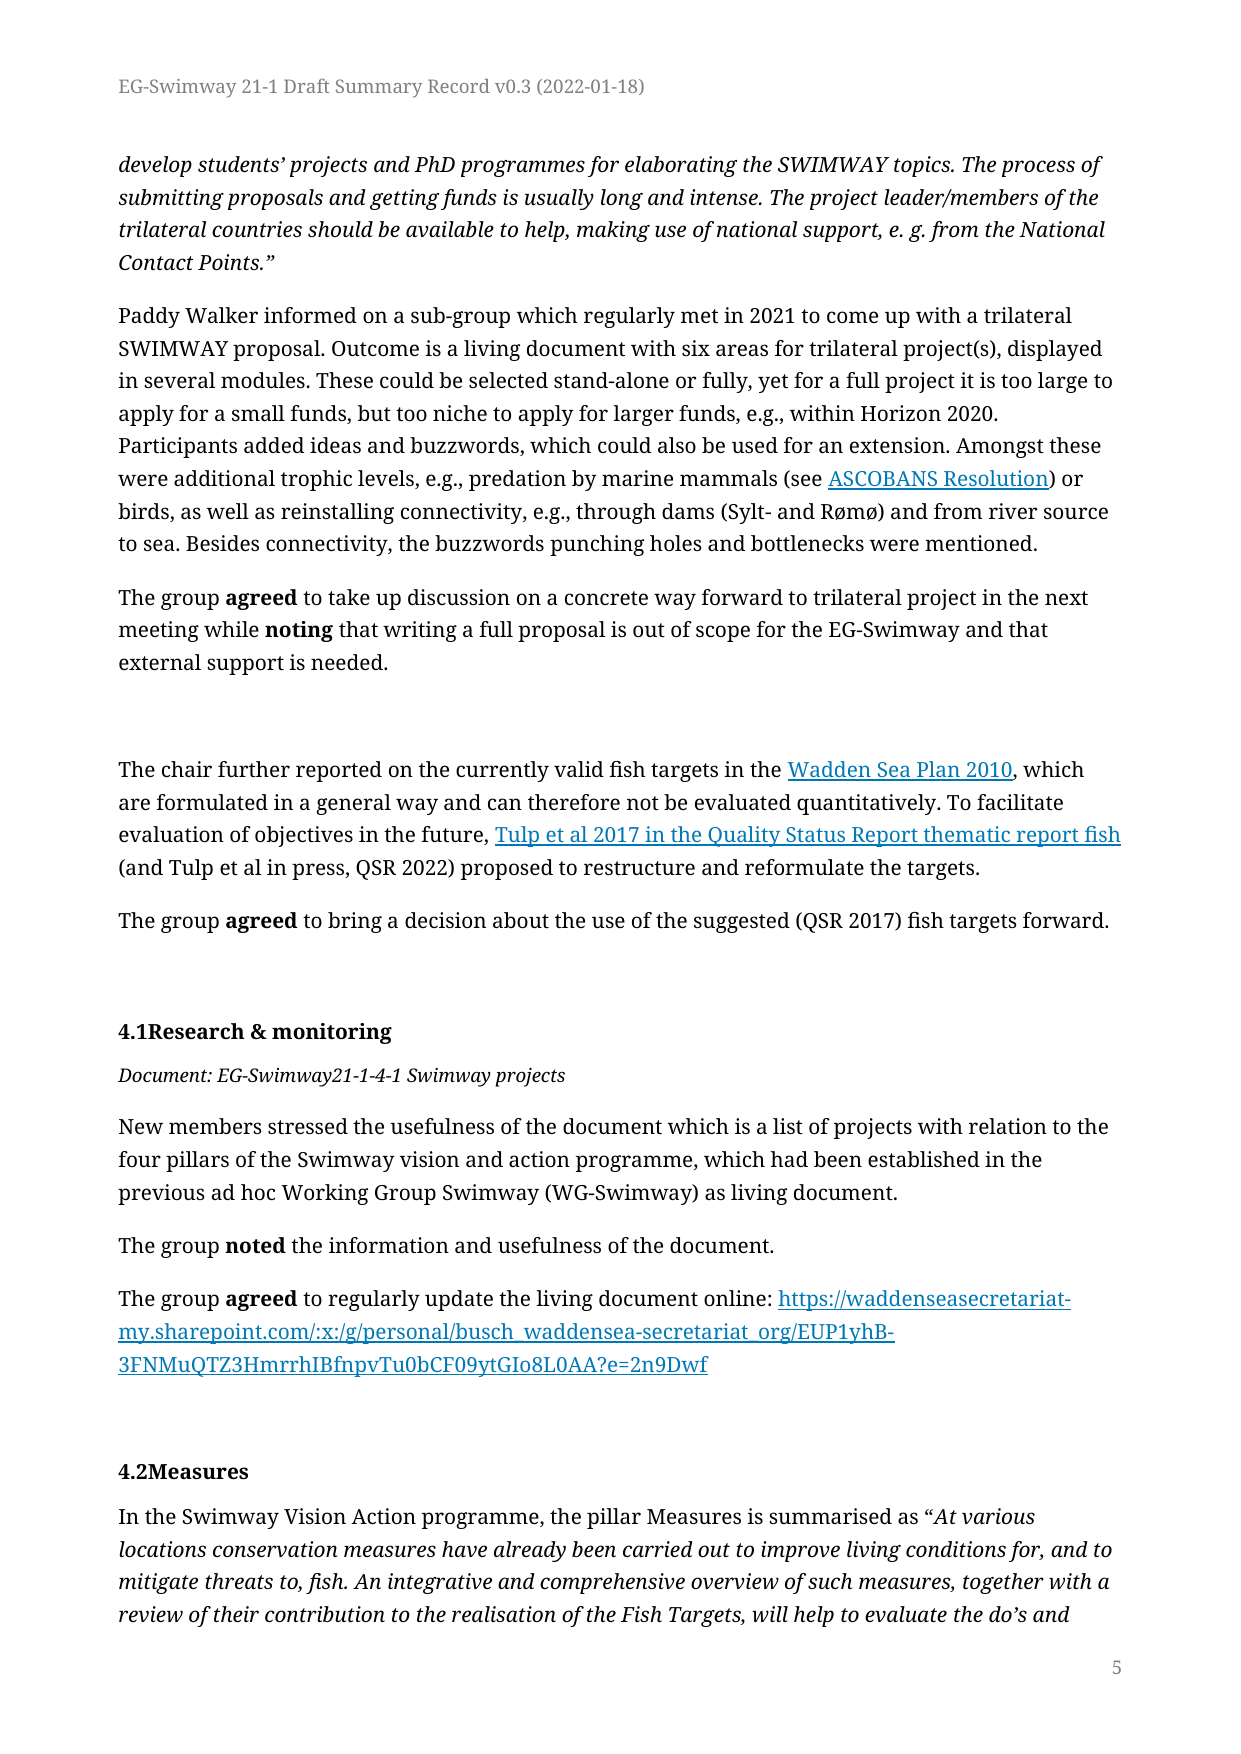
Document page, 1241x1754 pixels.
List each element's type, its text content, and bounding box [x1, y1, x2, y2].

text The group agreed to bring a decision about the use of the suggested (QSR 2017) fish targets forward. [118, 906, 1122, 935]
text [118, 1502, 1122, 1628]
subtitle Research & monitoring [118, 1017, 1122, 1046]
text The group agreed to regularly update the living document online: https://waddenseasecretariat-my.sharepoint.com/:x:/g/personal/busch_waddensea-secretariat_org/EUP1yhB-3FNMuQTZ3HmrrhIBfnpvTu0bCF09ytGIo8L0AA?e=2n9Dwf [118, 1284, 1122, 1378]
text The chair further reported on the currently valid fish targets in the Wadden Sea Plan 2010, which are formulated in a general way and can therefore not be evaluated quantitatively. To facilitate evaluation of objectives in the future, Tulp et al 2017 in the Quality Status Report thematic report fish (and Tulp et al in press, QSR 2022) proposed to restructure and reformulate the targets. [118, 755, 1122, 881]
text The group agreed to take up discussion on a concrete way forward to trilateral project in the next meeting while noting that writing a full proposal is out of scope for the EG-Swimway and that external support is needed. [118, 583, 1122, 677]
picture [819, 1324, 825, 1335]
subtitle Measures [118, 1457, 1122, 1485]
text New members stressed the usefulness of the document which is a list of projects with relation to the four pillars of the Swimway vision and action programme, which had been established in the previous ad hoc Working Group Swimway (WG-Swimway) as living document. [118, 1112, 1122, 1206]
subtitle Document: EG-Swimway21-1-4-1 Swimway projects [118, 1062, 1122, 1088]
text Paddy Walker informed on a sub-group which regularly met in 2021 to come up with a trilateral SWIMWAY proposal. Outcome is a living document with six areas for trilateral project(s), displayed in several modules. These could be selected stand-alone or fully, yet for a full project it is too large to apply for a small funds, but too niche to apply for larger funds, e.g., within Horizon 2020. Participants added ideas and buzzwords, which could also be used for an extension. Amongst these were additional trophic levels, e.g., predation by marine mammals (see ASCOBANS Resolution) or birds, as well as reinstalling connectivity, e.g., through dams (Sylt- and Rømø) and from river source to sea. Besides connectivity, the buzzwords punching holes and bottlenecks were mentioned. [118, 301, 1122, 558]
text The group noted the information and usefulness of the document. [118, 1231, 1122, 1259]
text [118, 150, 1122, 276]
picture [152, 1357, 157, 1367]
